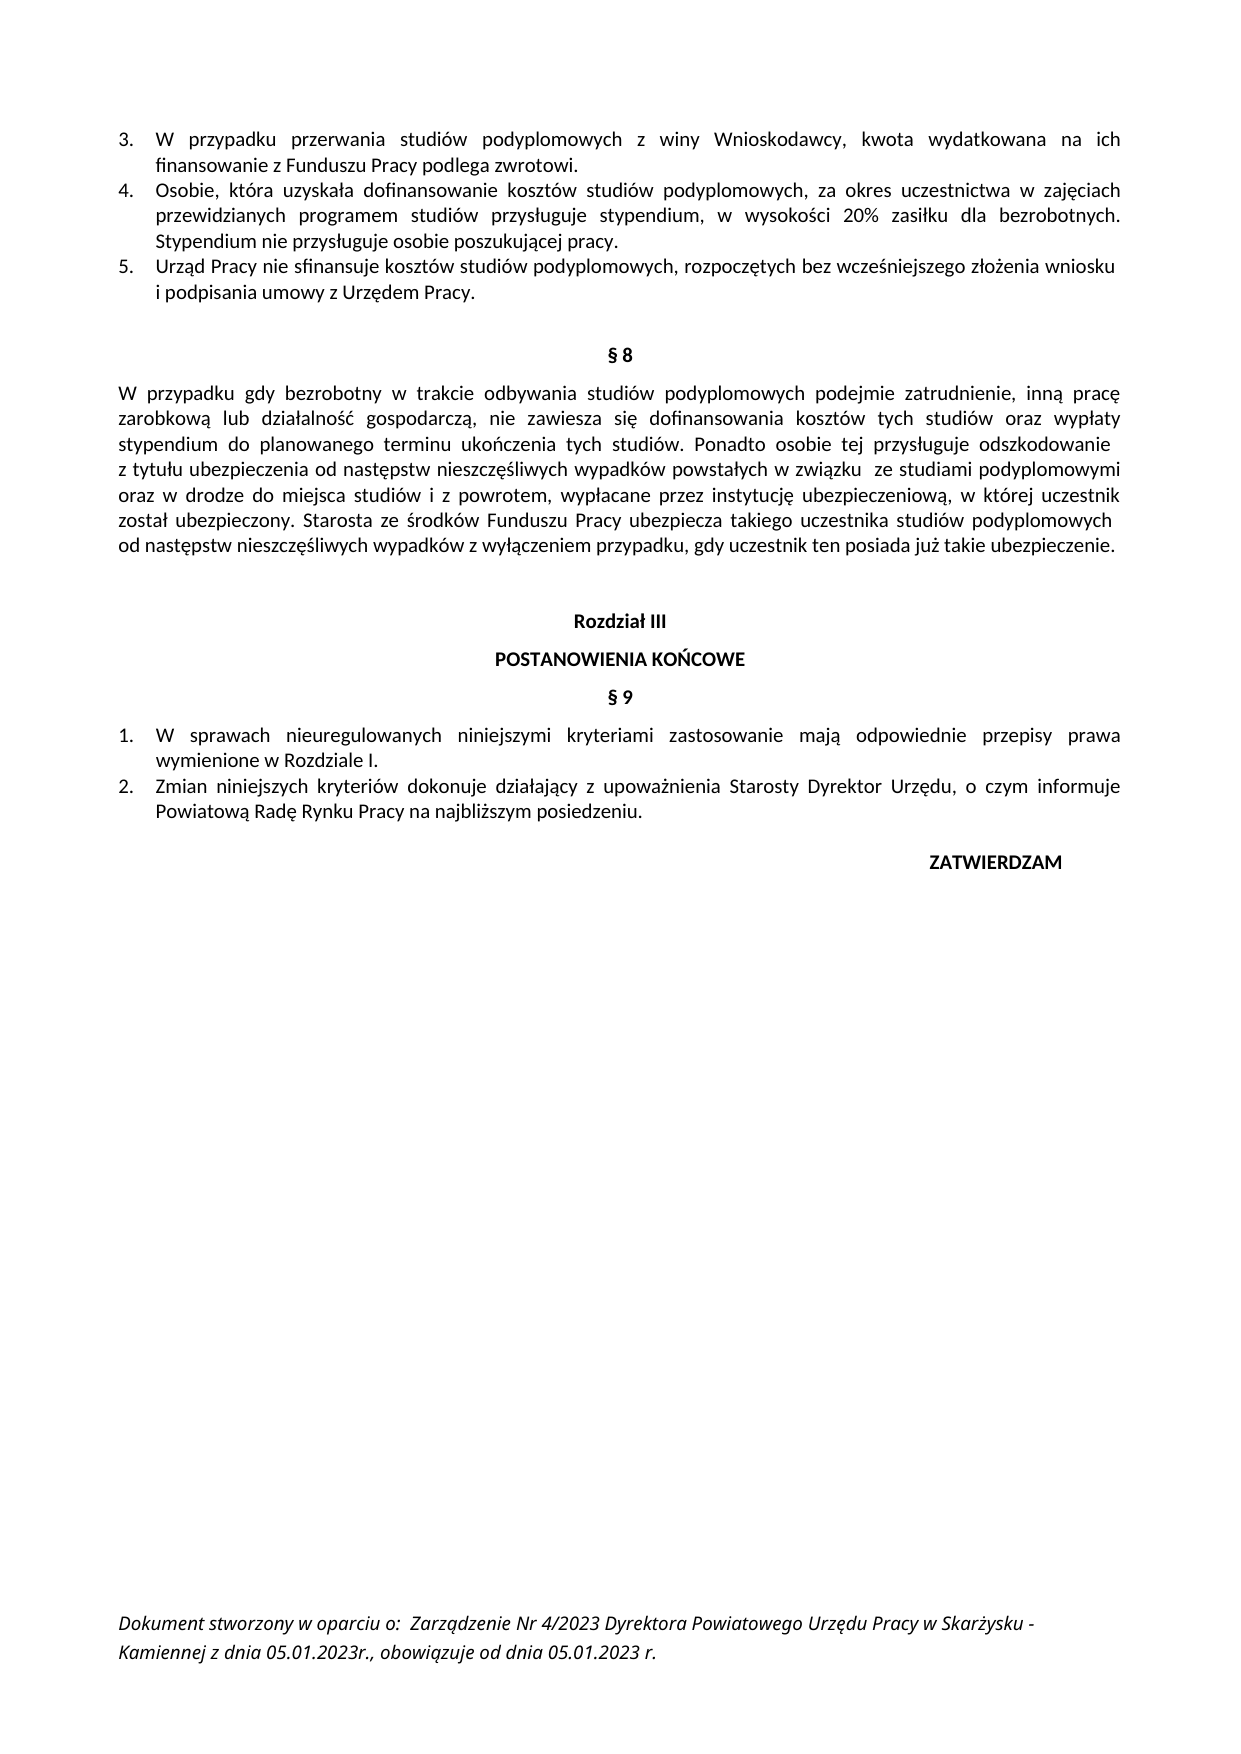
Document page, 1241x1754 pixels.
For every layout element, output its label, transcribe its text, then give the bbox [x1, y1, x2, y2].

list W sprawach nieuregulowanych niniejszymi kryteriami zastosowanie mają odpowiednie przepisy prawa wymienione w Rozdziale I. [118, 722, 1122, 773]
list Osobie, która uzyskała dofinansowanie kosztów studiów podyplomowych, za okres uczestnictwa w zajęciach przewidzianych programem studiów przysługuje stypendium, w wysokości 20% zasiłku dla bezrobotnych. Stypendium nie przysługuje osobie poszukującej pracy. [118, 177, 1122, 253]
list W przypadku przerwania studiów podyplomowych z winy Wnioskodawcy, kwota wydatkowana na ich finansowanie z Funduszu Pracy podlega zwrotowi. [118, 126, 1122, 177]
list Zmian niniejszych kryteriów dokonuje działający z upoważnienia Starosty Dyrektor Urzędu, o czym informuje Powiatową Radę Rynku Pracy na najbliższym posiedzeniu. [118, 773, 1122, 849]
text ZATWIERDZAM [856, 849, 1122, 875]
text § 8 [118, 342, 1122, 368]
list Urząd Pracy nie sfinansuje kosztów studiów podyplomowych, rozpoczętych bez wcześniejszego złożenia wniosku i podpisania umowy z Urzędem Pracy. [118, 253, 1122, 304]
text § 9 [118, 684, 1122, 710]
text Rozdział III [118, 608, 1122, 634]
text W przypadku gdy bezrobotny w trakcie odbywania studiów podyplomowych podejmie zatrudnienie, inną pracę zarobkową lub działalność gospodarczą, nie zawiesza się dofinansowania kosztów tych studiów oraz wypłaty stypendium do planowanego terminu ukończenia tych studiów. Ponadto osobie tej przysługuje odszkodowanie z tytułu ubezpieczenia od następstw nieszczęśliwych wypadków powstałych w związku ze studiami podyplomowymi oraz w drodze do miejsca studiów i z powrotem, wypłacane przez instytucję ubezpieczeniową, w której uczestnik został ubezpieczony. Starosta ze środków Funduszu Pracy ubezpiecza takiego uczestnika studiów podyplomowych od następstw nieszczęśliwych wypadków z wyłączeniem przypadku, gdy uczestnik ten posiada już takie ubezpieczenie. [118, 380, 1122, 558]
text POSTANOWIENIA KOŃCOWE [118, 646, 1122, 672]
